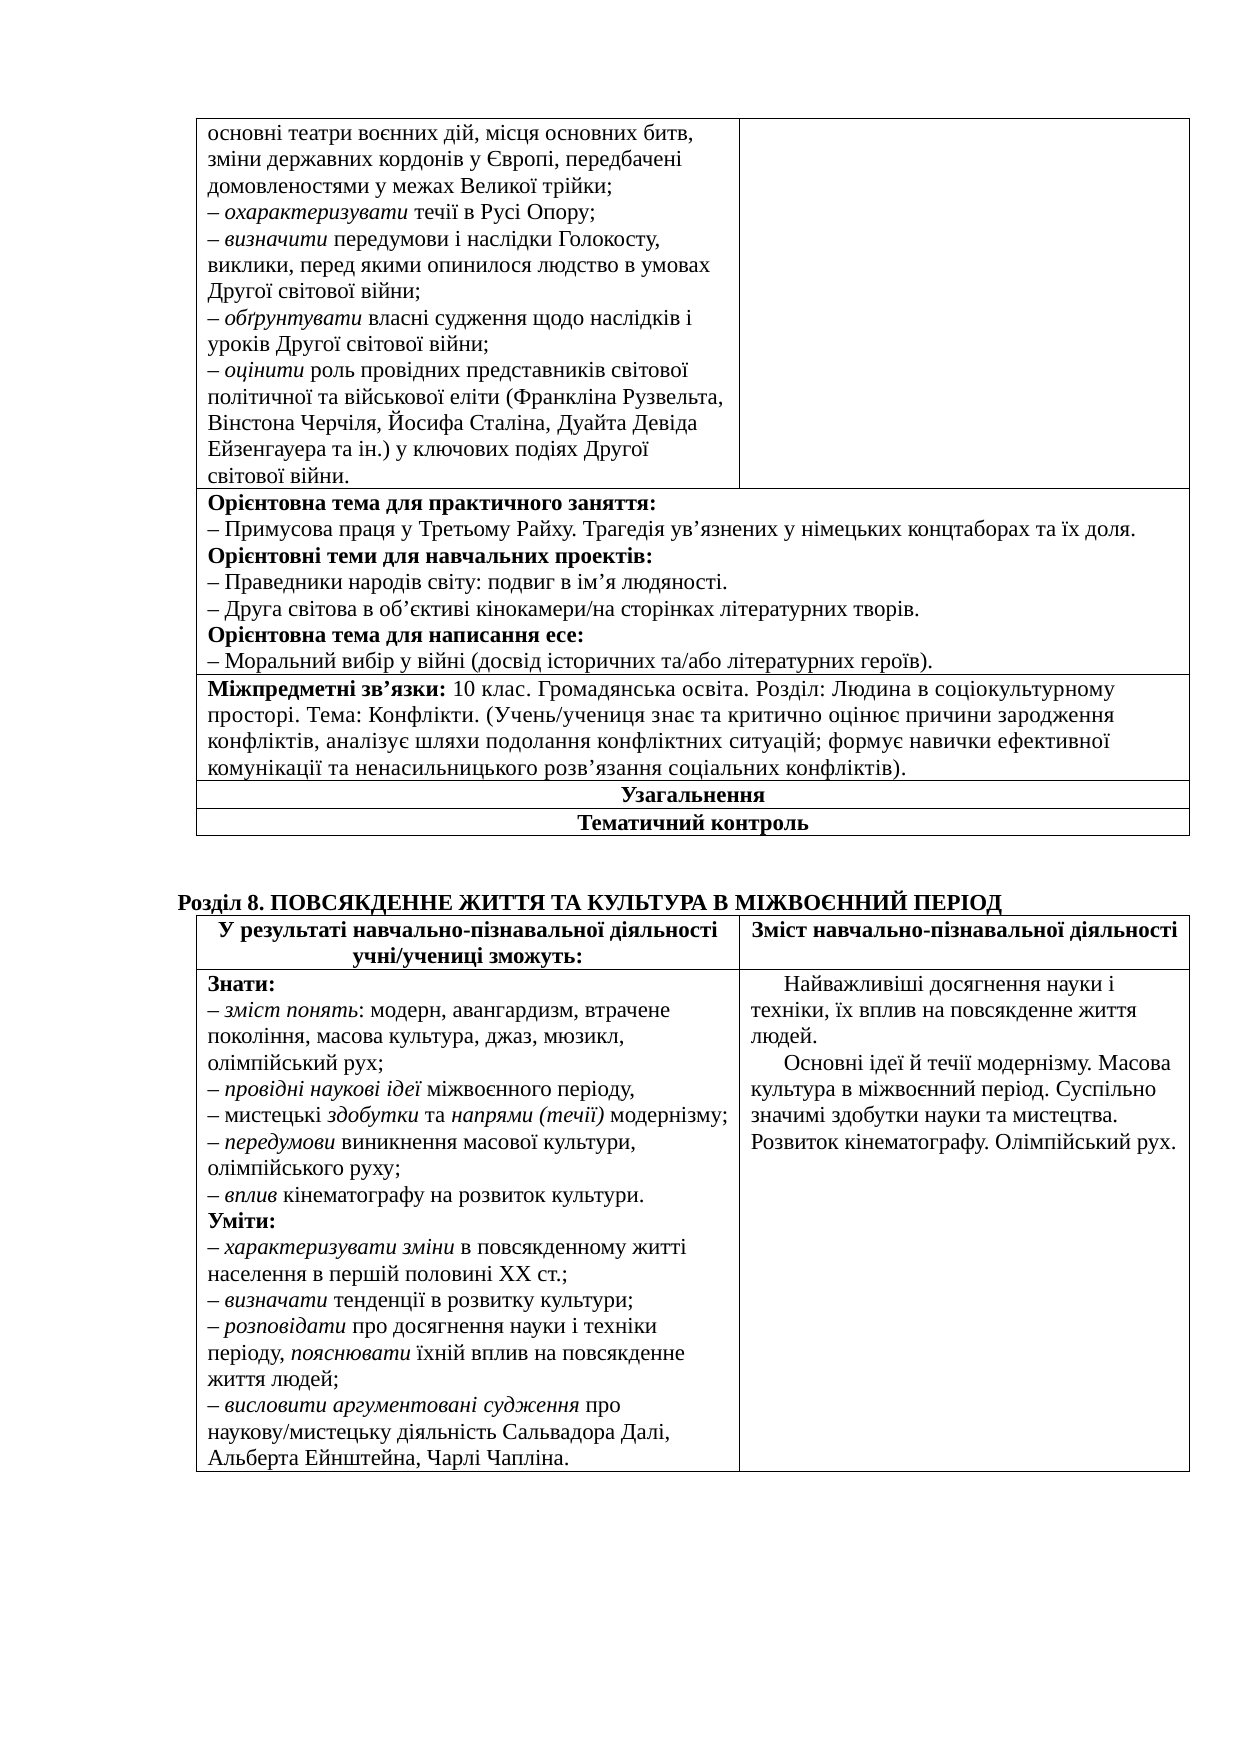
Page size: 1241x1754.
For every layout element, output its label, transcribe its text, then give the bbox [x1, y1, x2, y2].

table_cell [197, 119, 739, 488]
table_header У результаті навчально-пізнавальної діяльності учні/учениці зможуть: [197, 916, 739, 969]
table_cell Орієнтовна тема для практичного заняття: – Примусова праця у Третьому Райху. Трагедія ув’язнених у німецьких концтаборах та їх доля. Орієнтовні теми для навчальних проектів: – Праведники народів світу: подвиг в ім’я людяності. – Друга світова в об’єктиві кінокамери/на сторінках літературних творів. Орієнтовна тема для написання есе: – Моральний вибір у війні (досвід історичних та/або літературних героїв). [197, 489, 1189, 674]
table_cell Міжпредметні зв’язки: 10 клас. Громадянська освіта. Розділ: Людина в соціокультурному просторі. Тема: Конфлікти. (Учень/учениця знає та критично оцінює причини зародження конфліктів, аналізує шляхи подолання конфліктних ситуацій; формує навички ефективної комунікації та ненасильницького розв’язання соціальних конфліктів). [197, 675, 1189, 780]
table_cell Тематичний контроль [197, 809, 1189, 835]
table_cell Знати: – зміст понять: модерн, авангардизм, втрачене покоління, масова культура, джаз, мюзикл, олімпійський рух; – провідні наукові ідеї міжвоєнного періоду, – мистецькі здобутки та напрями (течії) модернізму; – передумови виникнення масової культури, олімпійського руху; – вплив кінематографу на розвиток культури. Уміти: – характеризувати зміни в повсякденному житті населення в першій половині ХХ ст.; – визначати тенденції в розвитку культури; – розповідати про досягнення науки і техніки періоду, пояснювати їхній вплив на повсякденне життя людей; – висловити аргументовані судження про наукову/мистецьку діяльність Сальвадора Далі, Альберта Ейнштейна, Чарлі Чапліна. [197, 970, 739, 1471]
table_cell Найважливіші досягнення науки і техніки, їх вплив на повсякденне життя людей. Основні ідеї й течії модернізму. Масова культура в міжвоєнний період. Суспільно значимі здобутки науки та мистецтва. Розвиток кінематографу. Олімпійський рух. [740, 970, 1189, 1471]
table_cell Узагальнення [197, 781, 1189, 807]
table_header Зміст навчально-пізнавальної діяльності [740, 916, 1189, 969]
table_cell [740, 119, 1189, 488]
text Розділ 8. ПОВСЯКДЕННЕ ЖИТТЯ ТА КУЛЬТУРА В МІЖВОЄННИЙ ПЕРІОД [177, 889, 1152, 915]
